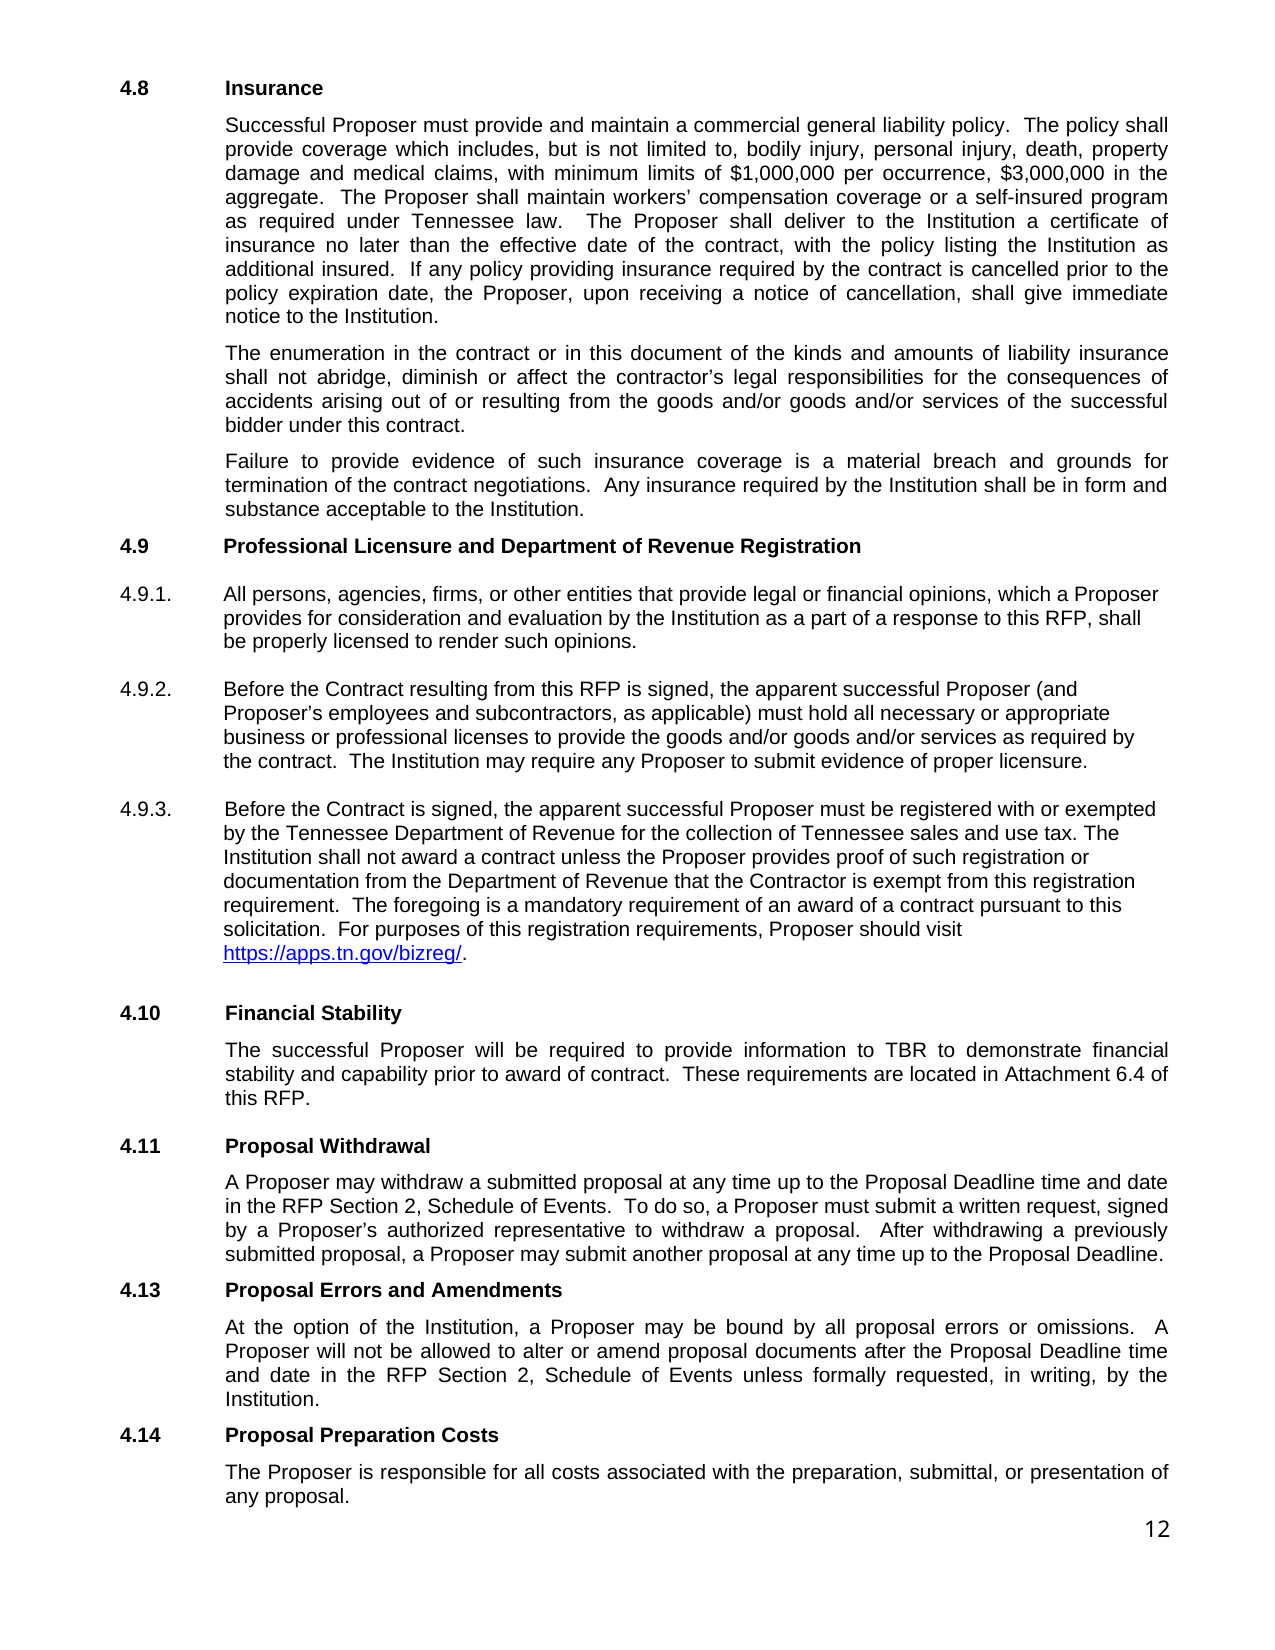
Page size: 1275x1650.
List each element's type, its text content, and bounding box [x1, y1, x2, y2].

text 4.9.3. Before the Contract is signed, the apparent successful Proposer must be registered with or exempted by the Tennessee Department of Revenue for the collection of Tennessee sales and use tax. The Institution shall not award a contract unless the Proposer provides proof of such registration or documentation from the Department of Revenue that the Contractor is exempt from this registration requirement. The foregoing is a mandatory requirement of an award of a contract pursuant to this solicitation. For purposes of this registration requirements, Proposer should visit https://apps.tn.gov/bizreg/. [120, 797, 1170, 965]
text The Proposer is responsible for all costs associated with the preparation, submittal, or presentation of any proposal. [225, 1459, 1170, 1507]
text At the option of the Institution, a Proposer may be bound by all proposal errors or omissions. A Proposer will not be allowed to alter or amend proposal documents after the Proposal Deadline time and date in the RFP Section 2, Schedule of Events unless formally requested, in writing, by the Institution. [225, 1315, 1170, 1411]
text The enumeration in the contract or in this document of the kinds and amounts of liability insurance shall not abridge, diminish or affect the contractor’s legal responsibilities for the consequences of accidents arising out of or resulting from the goods and/or goods and/or services of the successful bidder under this contract. [225, 341, 1170, 437]
text 4.11 Proposal Withdrawal [120, 1133, 1170, 1157]
text 4.13 Proposal Errors and Amendments [120, 1278, 1170, 1302]
text 4.9 Professional Licensure and Department of Revenue Registration [120, 533, 1170, 557]
text 4.14 Proposal Preparation Costs [120, 1423, 1170, 1447]
text The successful Proposer will be required to provide information to TBR to demonstrate financial stability and capability prior to award of contract. These requirements are located in Attachment 6.4 of this RFP. [225, 1038, 1170, 1109]
text 4.8 Insurance [120, 76, 1170, 100]
text 4.10 Financial Stability [120, 1001, 1170, 1025]
text 4.9.1. All persons, agencies, firms, or other entities that provide legal or financial opinions, which a Proposer provides for consideration and evaluation by the Institution as a part of a response to this RFP, shall be properly licensed to render such opinions. [120, 581, 1170, 653]
text Successful Proposer must provide and maintain a commercial general liability policy. The policy shall provide coverage which includes, but is not limited to, bodily injury, personal injury, death, property damage and medical claims, with minimum limits of $1,000,000 per occurrence, $3,000,000 in the aggregate. The Proposer shall maintain workers’ compensation coverage or a self-insured program as required under Tennessee law. The Proposer shall deliver to the Institution a certificate of insurance no later than the effective date of the contract, with the policy listing the Institution as additional insured. If any policy providing insurance required by the contract is cancelled prior to the policy expiration date, the Proposer, upon receiving a notice of cancellation, shall give immediate notice to the Institution. [225, 113, 1170, 328]
text 4.9.2. Before the Contract resulting from this RFP is signed, the apparent successful Proposer (and Proposer’s employees and subcontractors, as applicable) must hold all necessary or appropriate business or professional licenses to provide the goods and/or goods and/or services as required by the contract. The Institution may require any Proposer to submit evidence of proper licensure. [120, 677, 1170, 773]
text Failure to provide evidence of such insurance coverage is a material breach and grounds for termination of the contract negotiations. Any insurance required by the Institution shall be in form and substance acceptable to the Institution. [225, 449, 1170, 521]
text A Proposer may withdraw a submitted proposal at any time up to the Proposal Deadline time and date in the RFP Section 2, Schedule of Events. To do so, a Proposer must submit a written request, signed by a Proposer’s authorized representative to withdraw a proposal. After withdrawing a previously submitted proposal, a Proposer may submit another proposal at any time up to the Proposal Deadline. [225, 1170, 1170, 1266]
